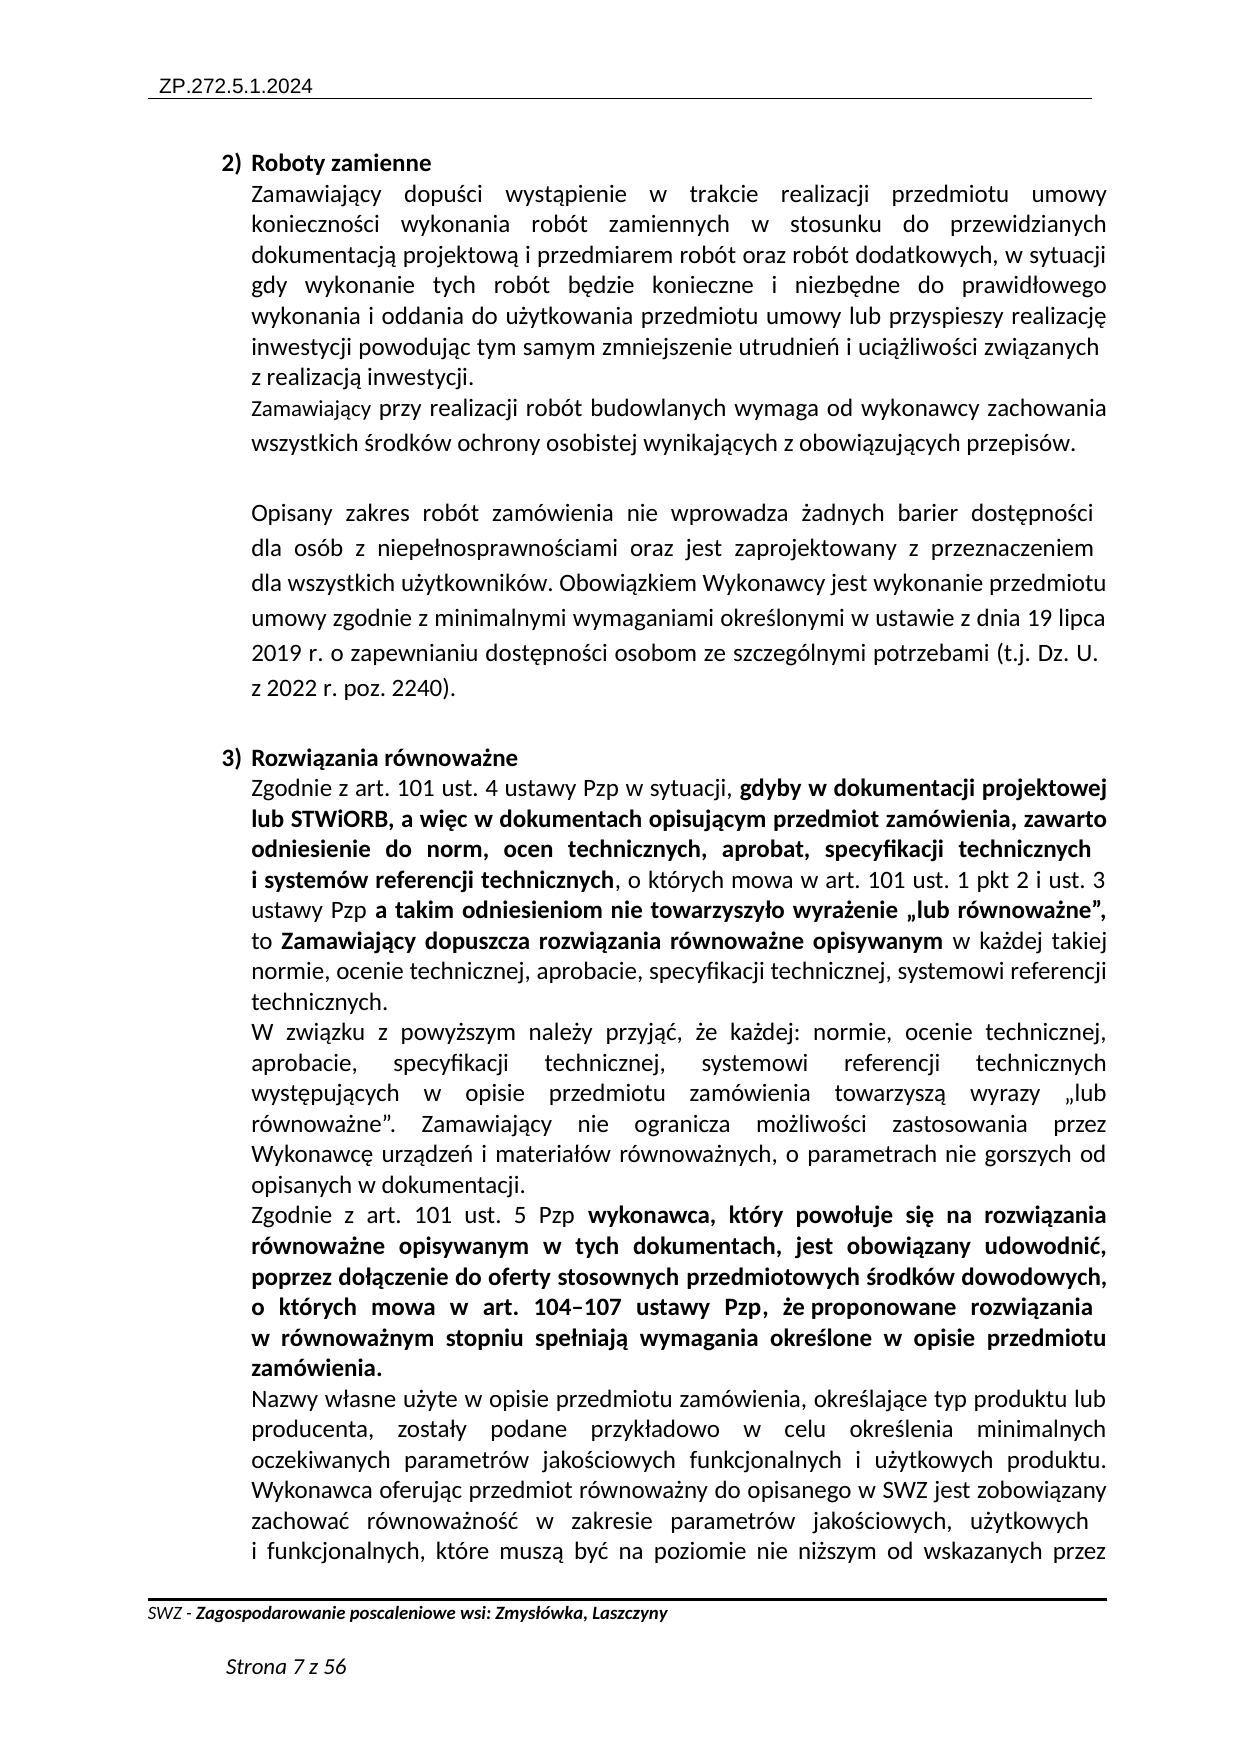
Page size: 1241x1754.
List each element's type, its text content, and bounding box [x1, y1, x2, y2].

list Roboty zamienne [221, 148, 1107, 178]
list Rozwiązania równoważne [221, 742, 1107, 772]
text Zgodnie z art. 101 ust. 5 Pzp wykonawca, który powołuje się na rozwiązania równoważne opisywanym w tych dokumentach, jest obowiązany udowodnić, poprzez dołączenie do oferty stosownych przedmiotowych środków dowodowych, o których mowa w art. 104–107 ustawy Pzp, że proponowane rozwiązania w równoważnym stopniu spełniają wymagania określone w opisie przedmiotu zamówienia. [251, 1199, 1107, 1383]
text Opisany zakres robót zamówienia nie wprowadza żadnych barier dostępności dla osób z niepełnosprawnościami oraz jest zaprojektowany z przeznaczeniem dla wszystkich użytkowników. Obowiązkiem Wykonawcy jest wykonanie przedmiotu umowy zgodnie z minimalnymi wymaganiami określonymi w ustawie z dnia 19 lipca 2019 r. o zapewnianiu dostępności osobom ze szczególnymi potrzebami (t.j. Dz. U. z 2022 r. poz. 2240). [251, 497, 1107, 702]
text Zamawiający dopuści wystąpienie w trakcie realizacji przedmiotu umowy konieczności wykonania robót zamiennych w stosunku do przewidzianych dokumentacją projektową i przedmiarem robót oraz robót dodatkowych, w sytuacji gdy wykonanie tych robót będzie konieczne i niezbędne do prawidłowego wykonania i oddania do użytkowania przedmiotu umowy lub przyspieszy realizację inwestycji powodując tym samym zmniejszenie utrudnień i uciążliwości związanych z realizacją inwestycji. [251, 178, 1107, 392]
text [251, 1383, 1107, 1566]
text Zgodnie z art. 101 ust. 4 ustawy Pzp w sytuacji, gdyby w dokumentacji projektowej lub STWiORB, a więc w dokumentach opisującym przedmiot zamówienia, zawarto odniesienie do norm, ocen technicznych, aprobat, specyfikacji technicznych i systemów referencji technicznych, o których mowa w art. 101 ust. 1 pkt 2 i ust. 3 ustawy Pzp a takim odniesieniom nie towarzyszyło wyrażenie „lub równoważne”, to Zamawiający dopuszcza rozwiązania równoważne opisywanym w każdej takiej normie, ocenie technicznej, aprobacie, specyfikacji technicznej, systemowi referencji technicznych. W związku z powyższym należy przyjąć, że każdej: normie, ocenie technicznej, aprobacie, specyfikacji technicznej, systemowi referencji technicznych występujących w opisie przedmiotu zamówienia towarzyszą wyrazy „lub równoważne”. Zamawiający nie ogranicza możliwości zastosowania przez Wykonawcę urządzeń i materiałów równoważnych, o parametrach nie gorszych od opisanych w dokumentacji. [251, 772, 1107, 1199]
text Zamawiający przy realizacji robót budowlanych wymaga od wykonawcy zachowania wszystkich środków ochrony osobistej wynikających z obowiązujących przepisów. [251, 392, 1107, 457]
